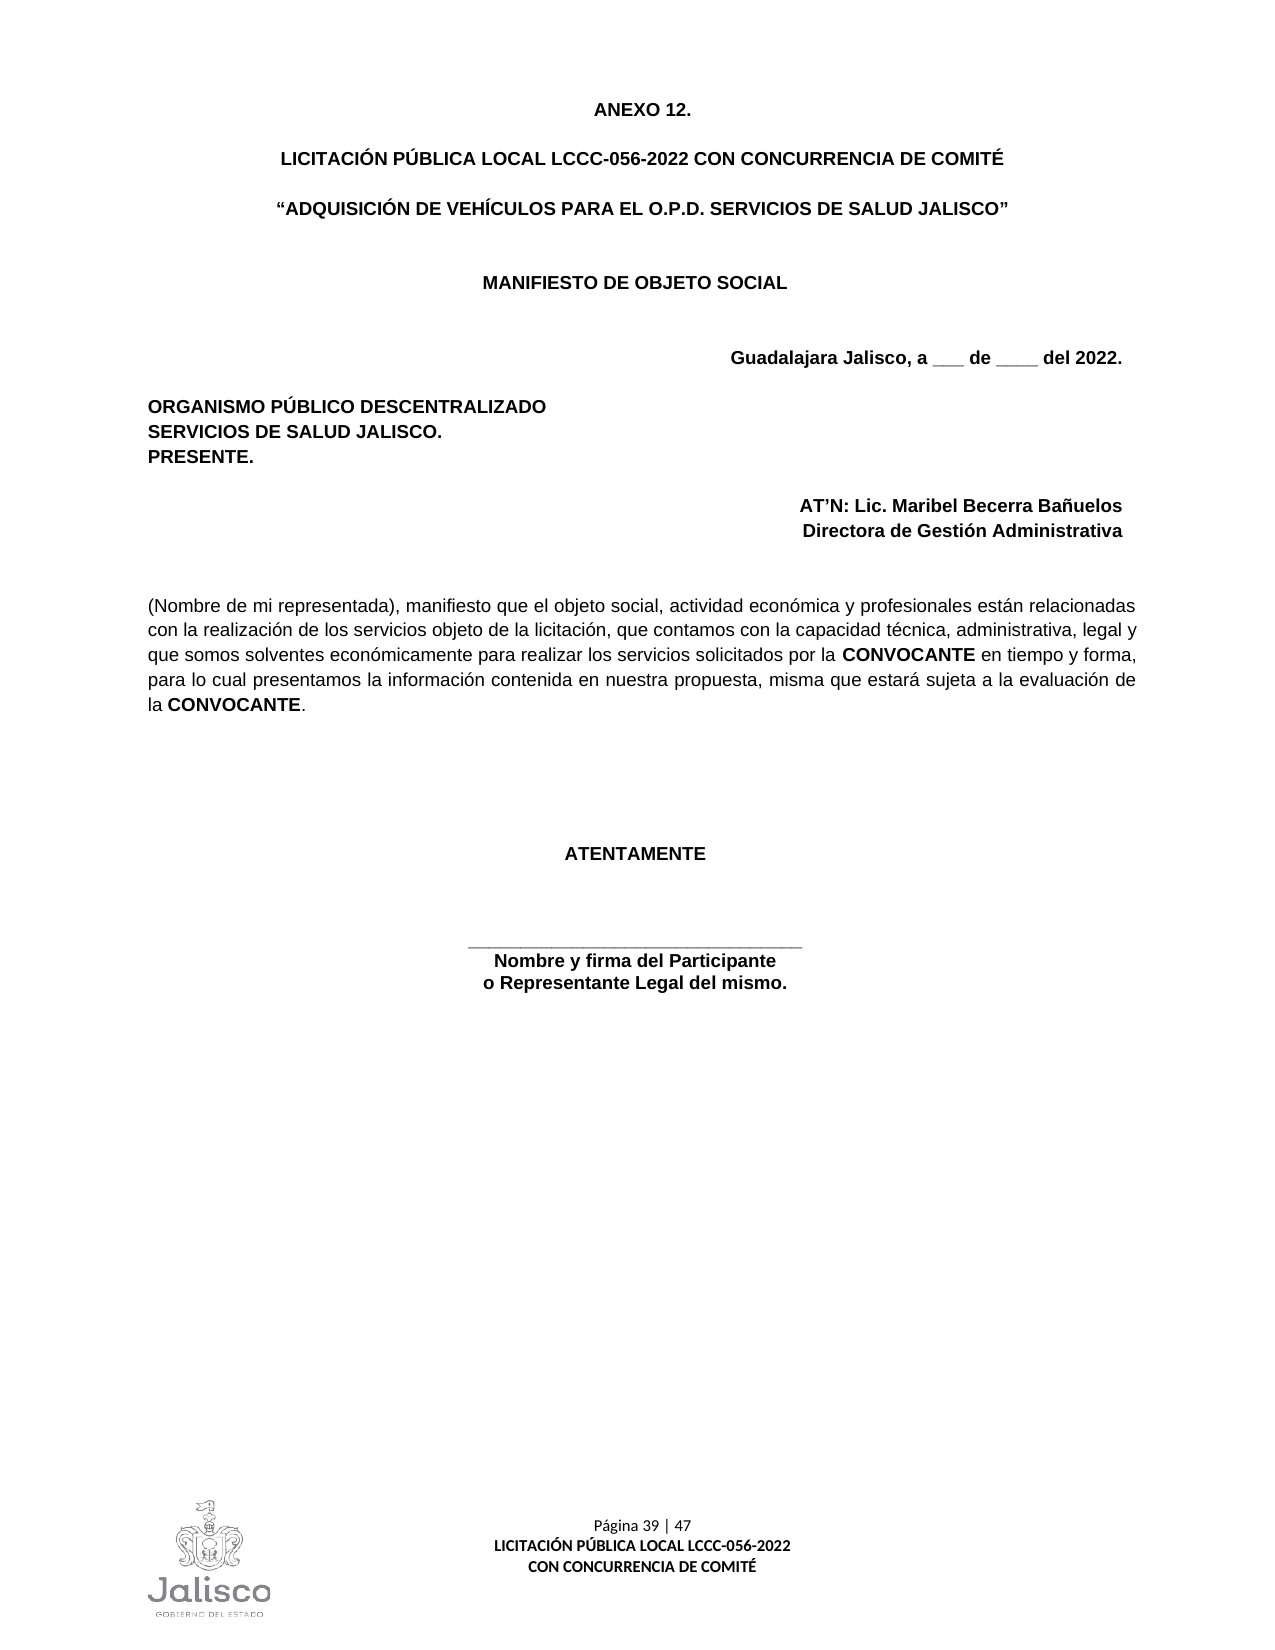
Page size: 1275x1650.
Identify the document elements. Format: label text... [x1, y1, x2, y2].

text ORGANISMO PÚBLICO DESCENTRALIZADO [148, 396, 1122, 418]
text AT’N: Lic. Maribel Becerra Bañuelos [148, 495, 1122, 517]
picture [147, 1500, 271, 1617]
text ANEXO 12. [148, 99, 1137, 120]
text Guadalajara Jalisco, a ___ de ____ del 2022. [148, 347, 1122, 368]
text Nombre y firma del Participante [148, 950, 1122, 972]
text o Representante Legal del mismo. [148, 972, 1122, 993]
text MANIFIESTO DE OBJETO SOCIAL [148, 272, 1122, 294]
text LICITACIÓN PÚBLICA LOCAL LCCC-056-2022 CON CONCURRENCIA DE COMITÉ [148, 148, 1137, 170]
text PRESENTE. [148, 446, 1122, 467]
text Directora de Gestión Administrativa [148, 520, 1122, 542]
text ________________________________ [148, 929, 1122, 950]
text (Nombre de mi representada), manifiesto que el objeto social, actividad económica y profesionales están relacionadas con la realización de los servicios objeto de la licitación, que contamos con la capacidad técnica, administrativa, legal y que somos solventes económicamente para realizar los servicios solicitados por la CONVOCANTE en tiempo y forma, para lo cual presentamos la información contenida en nuestra propuesta, misma que estará sujeta a la evaluación de la CONVOCANTE. [148, 594, 1137, 715]
text SERVICIOS DE SALUD JALISCO. [148, 421, 1122, 442]
text ATENTAMENTE [148, 842, 1122, 864]
text “ADQUISICIÓN DE VEHÍCULOS PARA EL O.P.D. SERVICIOS DE SALUD JALISCO” [148, 198, 1137, 219]
